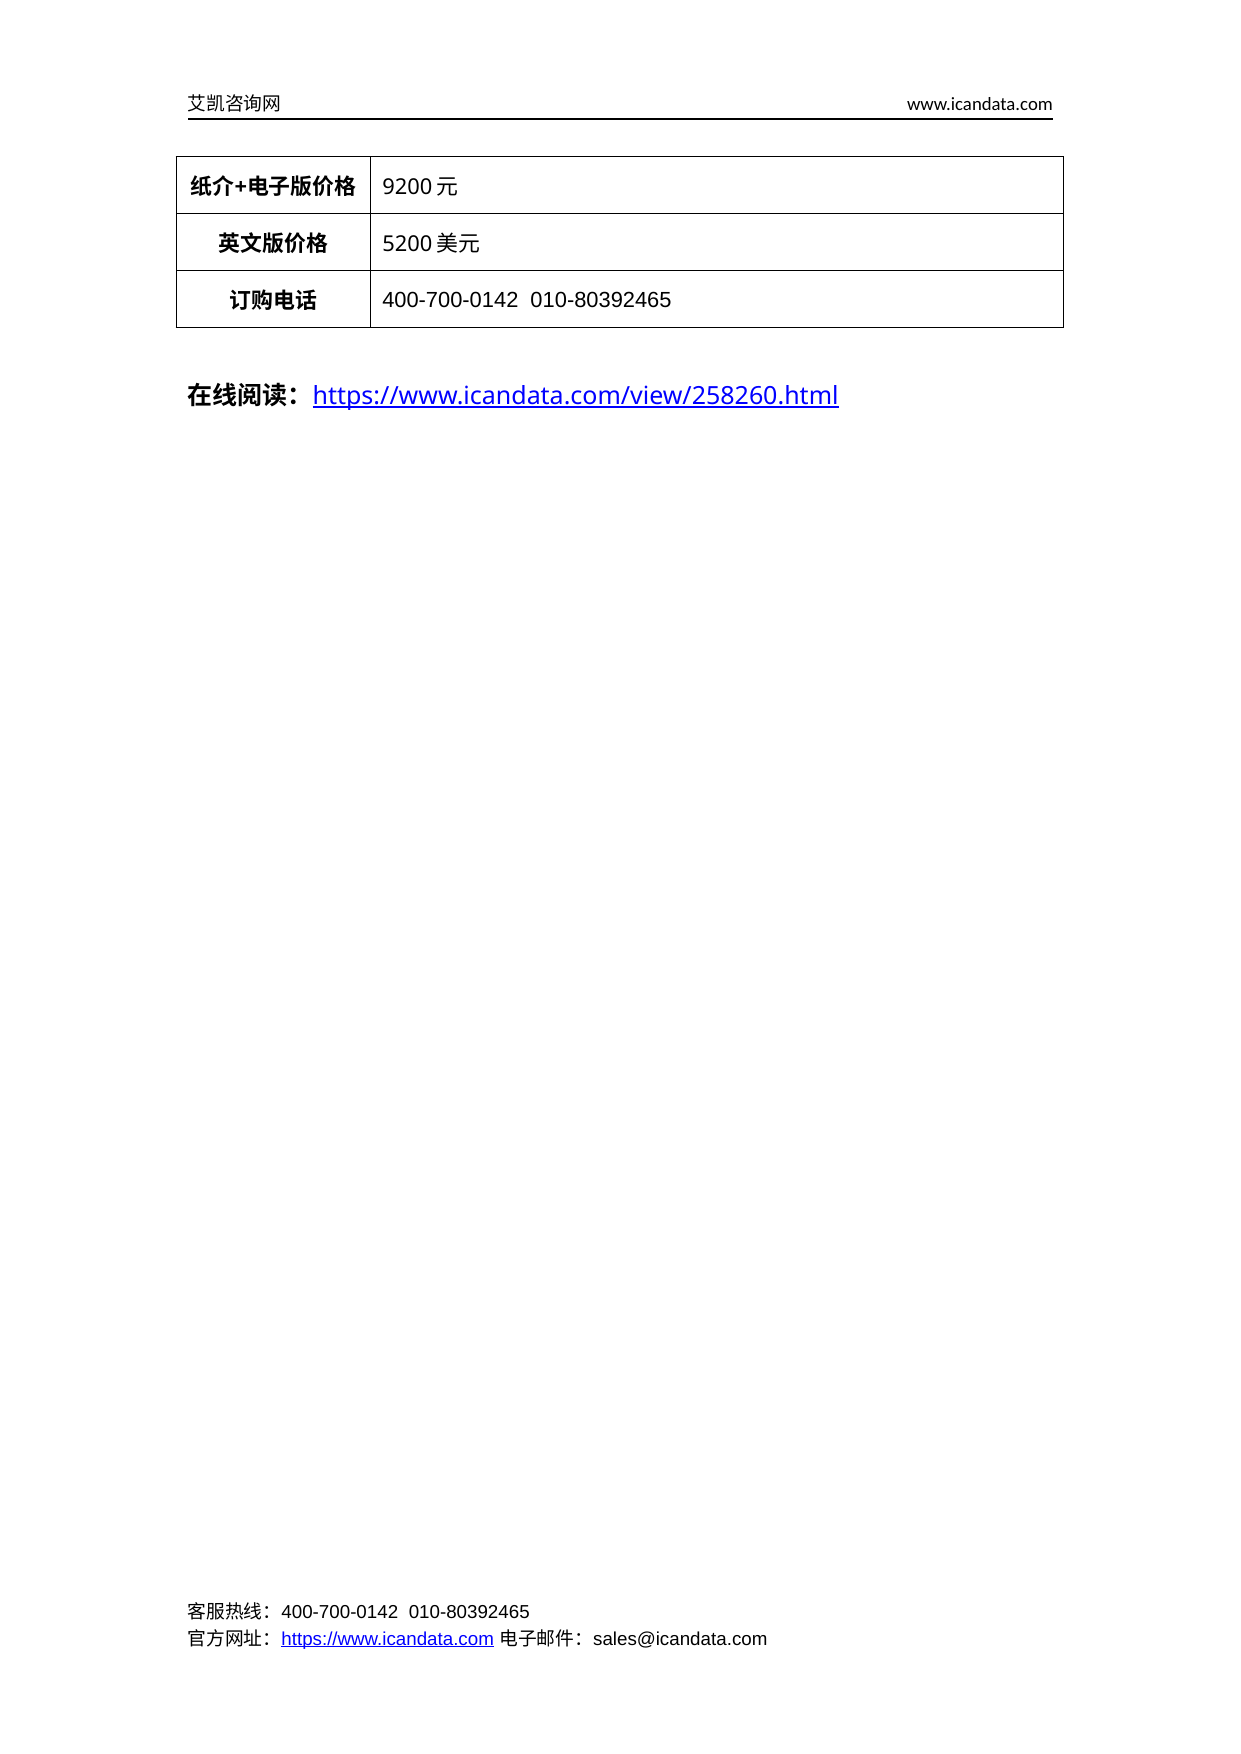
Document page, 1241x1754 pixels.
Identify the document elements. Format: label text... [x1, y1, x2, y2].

table_cell 9200元 [371, 157, 1063, 213]
text 在线阅读：https://www.icandata.com/view/258260.html [187, 361, 1053, 426]
table_cell 5200美元 [371, 214, 1063, 270]
table_cell 英文版价格 [177, 214, 370, 270]
table_cell 400-700-0142 010-80392465 [371, 271, 1063, 327]
table_cell 订购电话 [177, 271, 370, 327]
table_cell 纸介+电子版价格 [177, 157, 370, 213]
